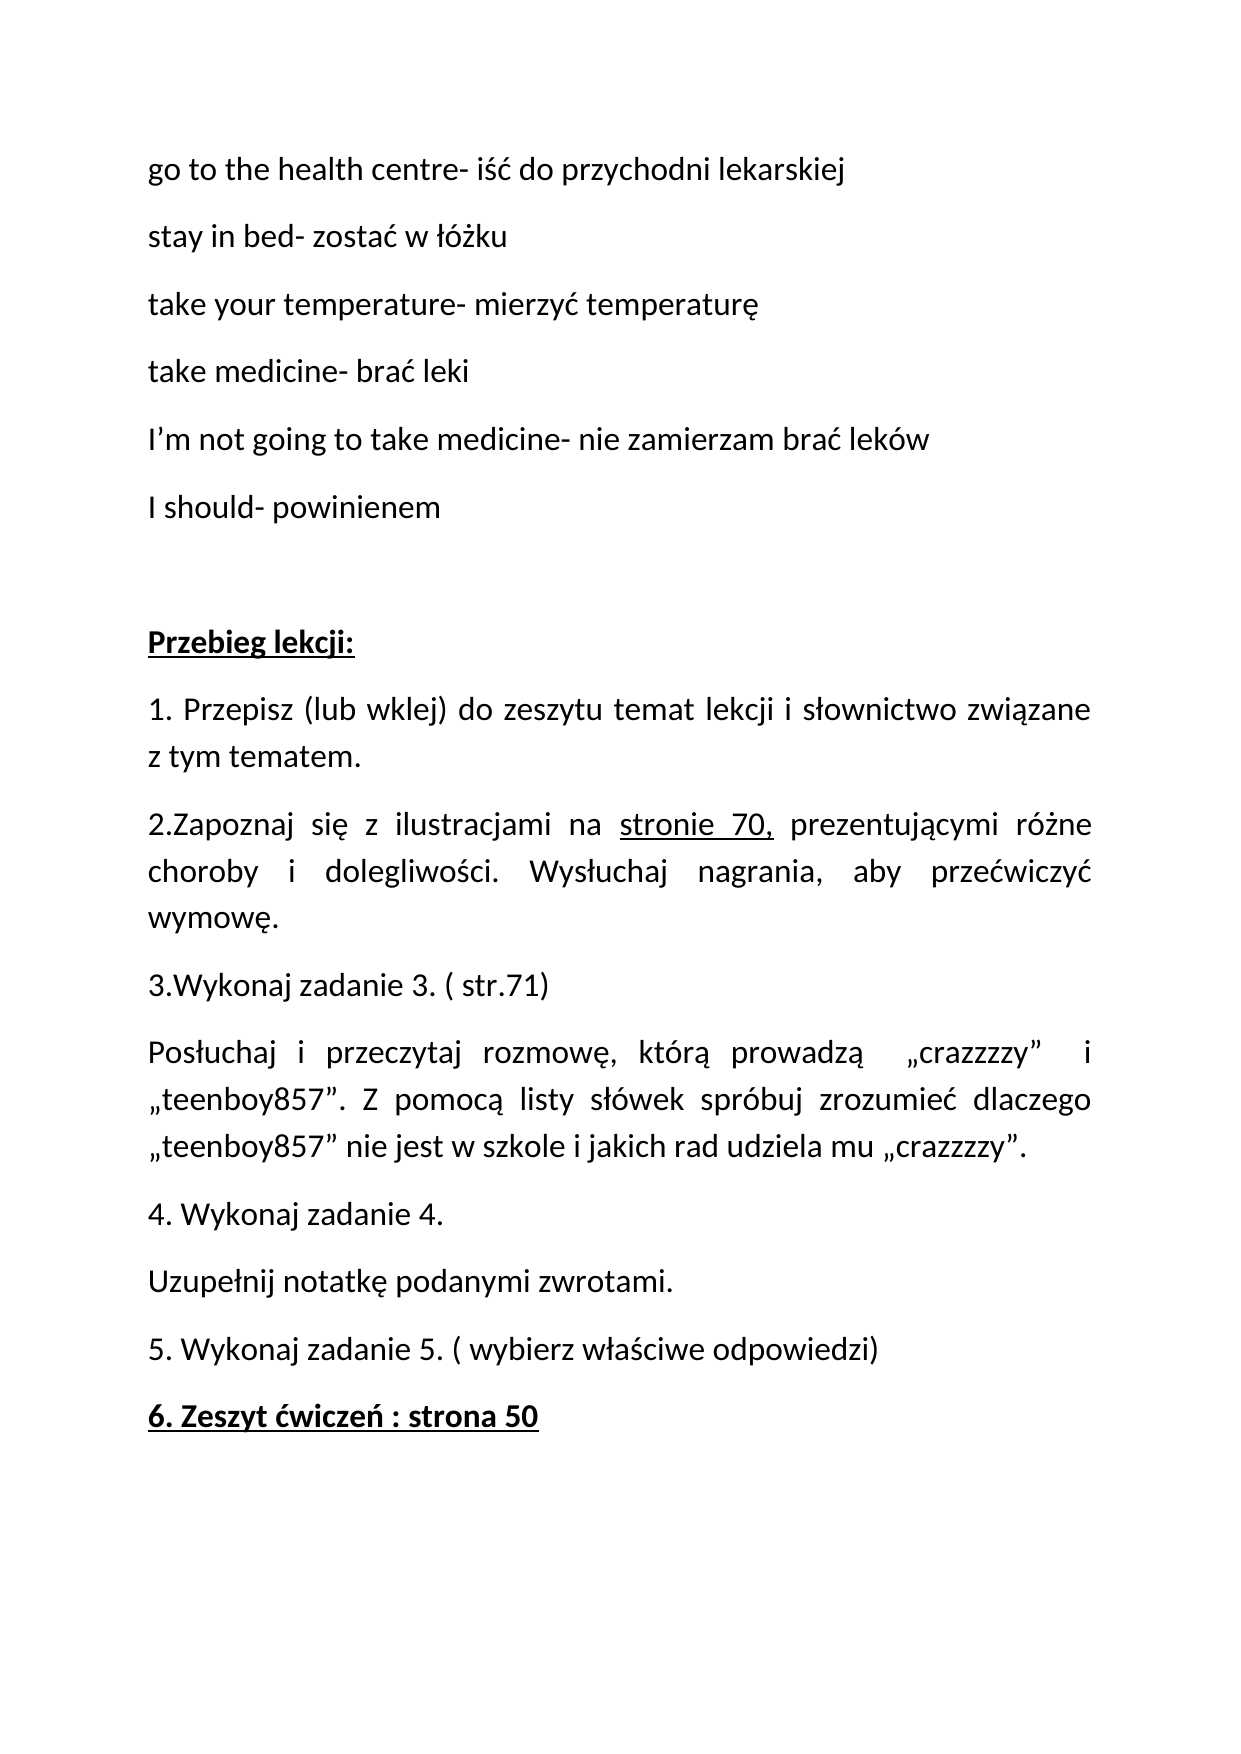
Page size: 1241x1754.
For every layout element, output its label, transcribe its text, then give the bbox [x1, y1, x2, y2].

text 5. Wykonaj zadanie 5. ( wybierz właściwe odpowiedzi) [148, 1328, 1093, 1369]
text 4. Wykonaj zadanie 4. [148, 1193, 1093, 1233]
text Posłuchaj i przeczytaj rozmowę, którą prowadzą „crazzzzy” i „teenboy857”. Z pomocą listy słówek spróbuj zrozumieć dlaczego „teenboy857” nie jest w szkole i jakich rad udziela mu „crazzzzy”. [148, 1032, 1093, 1166]
text 2.Zapoznaj się z ilustracjami na stronie 70, prezentującymi różne choroby i dolegliwości. Wysłuchaj nagrania, aby przećwiczyć wymowę. [148, 803, 1093, 937]
text Uzupełnij notatkę podanymi zwrotami. [148, 1260, 1093, 1301]
text I’m not going to take medicine- nie zamierzam brać leków [148, 418, 1093, 459]
text 6. Zeszyt ćwiczeń : strona 50 [148, 1396, 1093, 1436]
text take medicine- brać leki [148, 350, 1093, 391]
text Przebieg lekcji: [148, 621, 1093, 662]
text I should- powinienem [148, 486, 1093, 526]
text stay in bed- zostać w łóżku [148, 215, 1093, 256]
text take your temperature- mierzyć temperaturę [148, 283, 1093, 323]
text 1. Przepisz (lub wklej) do zeszytu temat lekcji i słownictwo związane z tym tematem. [148, 688, 1093, 776]
text go to the health centre- iść do przychodni lekarskiej [148, 148, 1093, 188]
text 3.Wykonaj zadanie 3. ( str.71) [148, 964, 1093, 1005]
